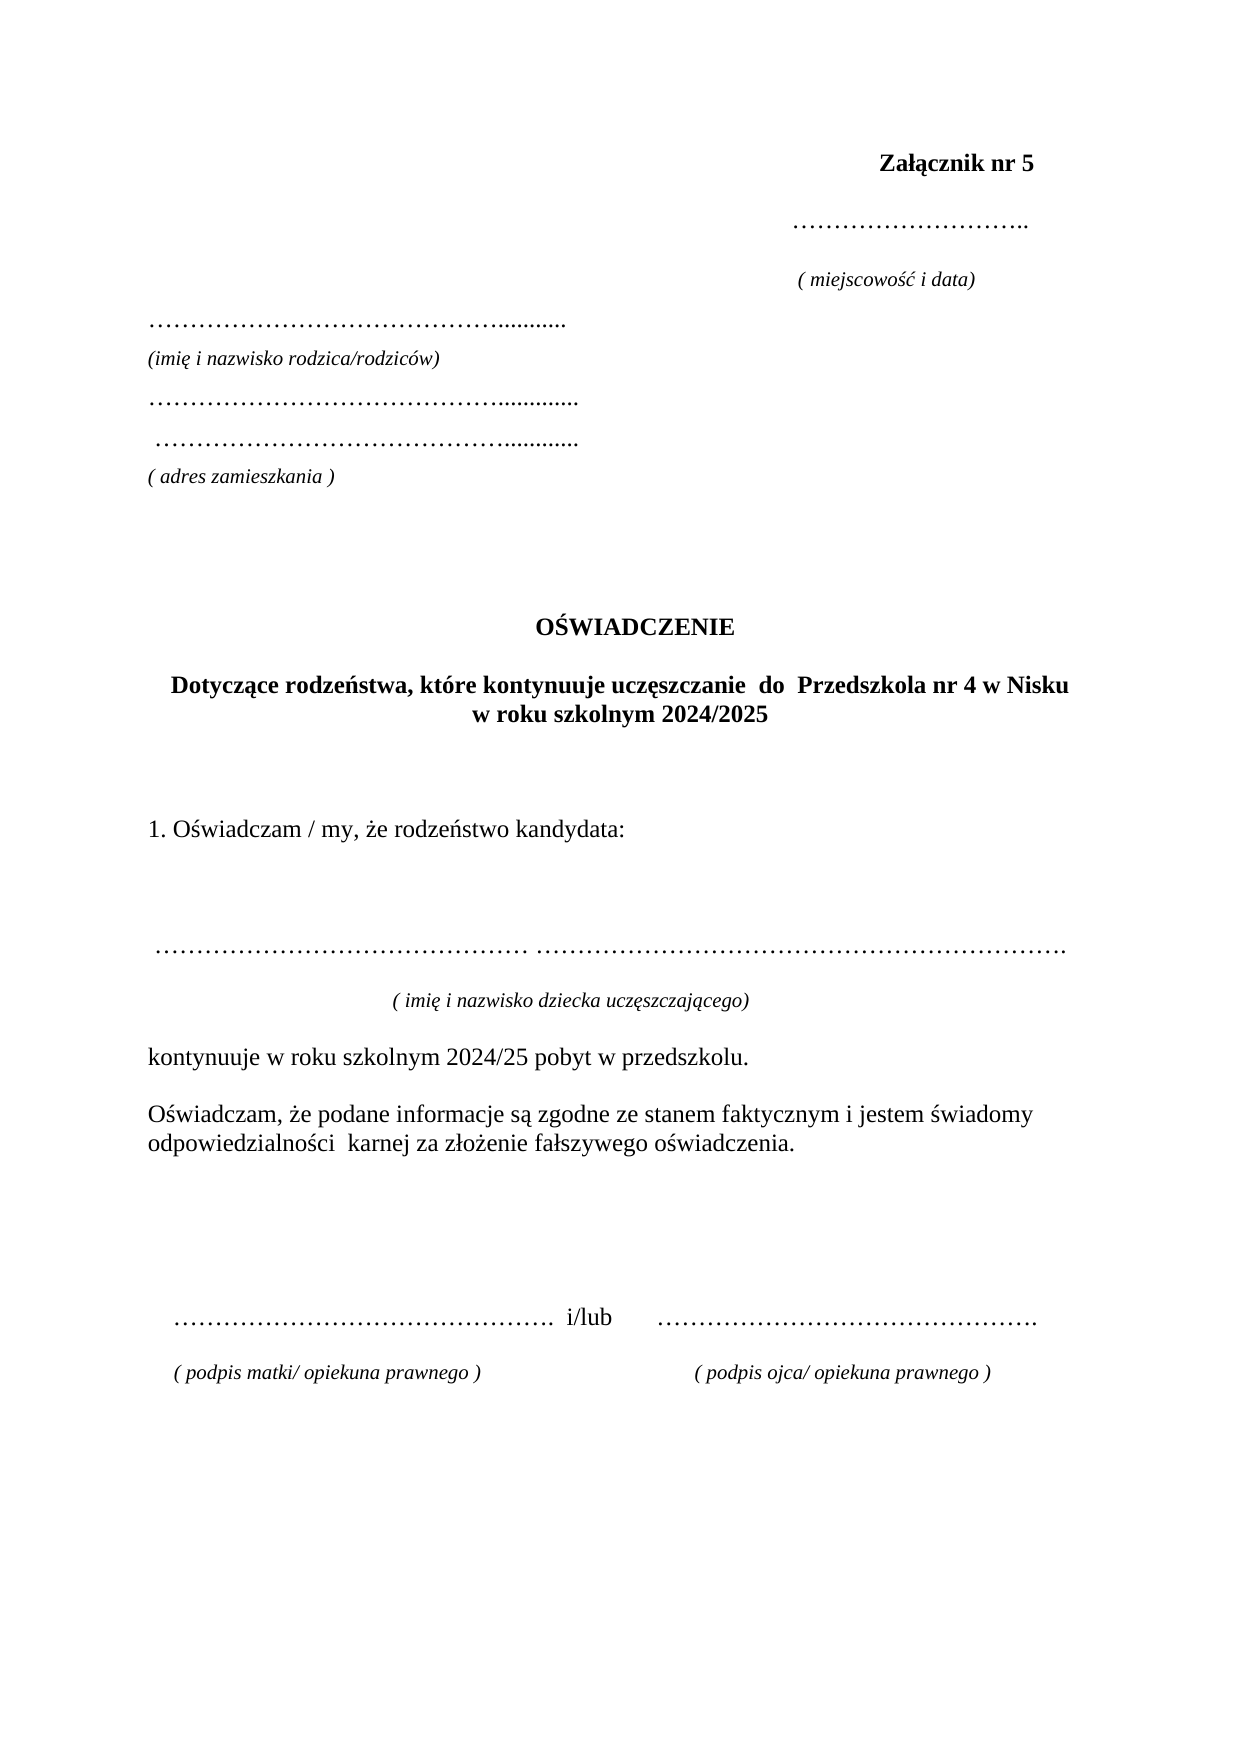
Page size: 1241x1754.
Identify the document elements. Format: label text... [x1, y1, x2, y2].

text (imię i nazwisko rodzica/rodziców) [148, 346, 1093, 370]
text ………………………………………. i/lub ………………………………………. [148, 1302, 1093, 1331]
text kontynuuje w roku szkolnym 2024/25 pobyt w przedszkolu. [148, 1042, 1093, 1070]
text Dotyczące rodzeństwa, które kontynuuje uczęszczanie do Przedszkola nr 4 w Nisku w roku szkolnym 2024/2025 [148, 670, 1093, 727]
text OŚWIADCZENIE [148, 612, 1093, 641]
text ( adres zamieszkania ) [148, 464, 1093, 488]
text ……………………………………............. [148, 382, 1093, 411]
text ……………………………………… ………………………………………………………. [148, 930, 1093, 959]
text ( podpis matki/ opiekuna prawnego ) ( podpis ojca/ opiekuna prawnego ) [148, 1360, 1093, 1384]
text Załącznik nr 5 [148, 148, 1093, 176]
text ……………………………………............ [148, 423, 1093, 452]
text Oświadczam, że podane informacje są zgodne ze stanem faktycznym i jestem świadomy odpowiedzialności karnej za złożenie fałszywego oświadczenia. [148, 1099, 1093, 1157]
text ……………………….. [148, 206, 1093, 234]
text 1. Oświadczam / my, że rodzeństwo kandydata: [148, 814, 1093, 843]
text ( imię i nazwisko dziecka uczęszczającego) [148, 988, 1093, 1012]
text ( miejscowość i data) [148, 263, 1093, 292]
text ……………………………………........... [148, 304, 1093, 333]
